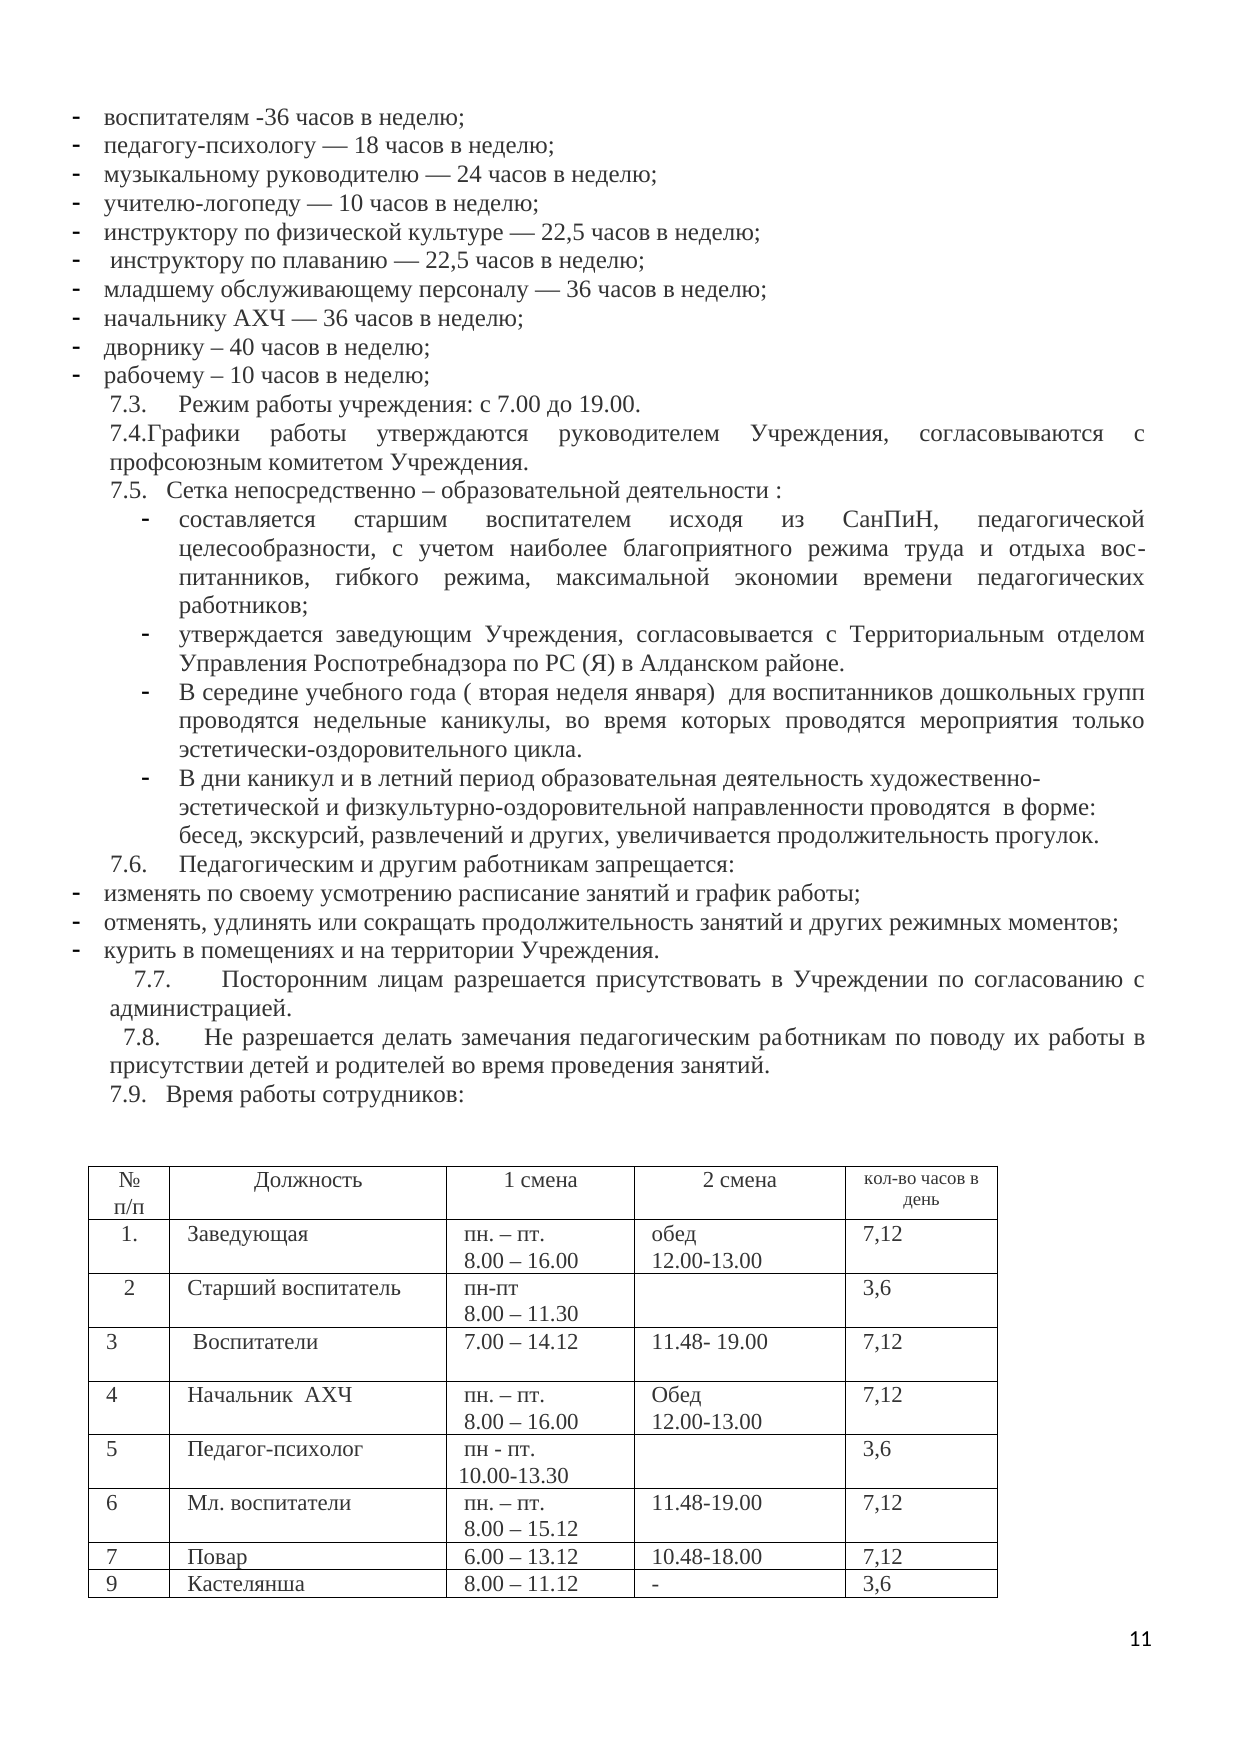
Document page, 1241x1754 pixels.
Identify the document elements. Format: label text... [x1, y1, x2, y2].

list дворнику – 40 часов в неделю; [72, 332, 1146, 361]
table_cell 7.00 – 14.12 [447, 1328, 634, 1381]
list отменять, удлинять или сокращать продолжительность занятий и других режимных моментов; [72, 907, 1146, 936]
table_cell пн. – пт. 8.00 – 16.00 [447, 1220, 634, 1273]
table_cell 6 [89, 1489, 169, 1542]
table_cell пн-пт 8.00 – 11.30 [447, 1274, 634, 1327]
list младшему обслуживающему персоналу — 36 часов в неделю; [72, 274, 1146, 303]
table_cell Кастелянша [170, 1570, 446, 1597]
table_cell 3,6 [846, 1274, 997, 1327]
list изменять по своему усмотрению расписание занятий и график работы; [72, 878, 1146, 907]
table_cell 9 [89, 1570, 169, 1597]
table_header Должность [170, 1167, 446, 1219]
table_cell 7,12 [846, 1382, 997, 1434]
table_header кол-во часов в день [846, 1167, 997, 1219]
list рабочему – 10 часов в неделю; [72, 361, 1146, 389]
text 7.8. Не разрешается делать замечания педагогическим работникам по поводу их работы в присутствии детей и родителей во время проведения занятий. [53, 1022, 1146, 1079]
table_cell 7 [89, 1543, 169, 1569]
table_cell 7,12 [846, 1328, 997, 1381]
list инструктору по плаванию — 22,5 часов в неделю; [72, 246, 1146, 274]
table_cell пн - пт. 10.00-13.30 [447, 1435, 634, 1488]
table_cell Мл. воспитатели [170, 1489, 446, 1542]
table_cell [635, 1435, 845, 1488]
table_cell Обед 12.00-13.00 [635, 1382, 845, 1434]
list инструктору по физической культуре — 22,5 часов в неделю; [72, 217, 1146, 246]
table_cell 10.48-18.00 [635, 1543, 845, 1569]
table_cell Воспитатели [170, 1328, 446, 1381]
table_cell пн. – пт. 8.00 – 15.12 [447, 1489, 634, 1542]
table_cell 3 [89, 1328, 169, 1381]
table_cell 7,12 [846, 1220, 997, 1273]
table_cell - [635, 1570, 845, 1597]
table_cell 11.48-19.00 [635, 1489, 845, 1542]
list В середине учебного года ( вторая неделя января) для воспитанников дошкольных групп проводятся недельные каникулы, во время которых проводятся мероприятия только эстетически-оздоровительного цикла. [141, 677, 1146, 763]
table_cell 7,12 [846, 1543, 997, 1569]
table_cell 2 [89, 1274, 169, 1327]
text 7.5. Сетка непосредственно – образовательной деятельности : [103, 476, 1146, 504]
table_cell 3,6 [846, 1435, 997, 1488]
table_cell Заведующая [170, 1220, 446, 1273]
table_header № п/п [89, 1167, 169, 1219]
list В дни каникул и в летний период образовательная деятельность художественно- эстетической и физкультурно-оздоровительной направленности проводятся в форме: бесед, экскурсий, развлечений и других, увеличивается продолжительность прогулок. [141, 763, 1146, 849]
table_cell 8.00 – 11.12 [447, 1570, 634, 1597]
table_header 1 смена [447, 1167, 634, 1219]
text 7.3. Режим работы учреждения: с 7.00 до 19.00. [109, 389, 1146, 418]
text 7.9. Время работы сотрудников: [109, 1079, 1146, 1108]
text 7.7. Посторонним лицам разрешается присутствовать в Учреждении по согласованию с администрацией. [53, 964, 1146, 1022]
list учителю-логопеду — 10 часов в неделю; [72, 188, 1146, 217]
table_cell [635, 1274, 845, 1327]
table_cell Начальник АХЧ [170, 1382, 446, 1434]
table_cell 1. [89, 1220, 169, 1273]
table_cell Повар [170, 1543, 446, 1569]
table_cell 6.00 – 13.12 [447, 1543, 634, 1569]
table_cell 5 [89, 1435, 169, 1488]
list начальнику АХЧ — 36 часов в неделю; [72, 303, 1146, 332]
text 7.4.Графики работы утверждаются руководителем Учреждения, согласовываются с профсоюзным комитетом Учреждения. [109, 418, 1146, 476]
table_cell Старший воспитатель [170, 1274, 446, 1327]
table_cell 4 [89, 1382, 169, 1434]
table_header 2 смена [635, 1167, 845, 1219]
list утверждается заведующим Учреждения, согласовывается с Территориальным отделом Управления Роспотребнадзора по РС (Я) в Алданском районе. [141, 619, 1146, 677]
table_cell 3,6 [846, 1570, 997, 1597]
list музыкальному руководителю — 24 часов в неделю; [72, 159, 1146, 188]
list составляется старшим воспитателем исходя из СанПиН, педагогической целесообразности, с учетом наиболее благоприятного режима труда и отдыха воспитанников, гибкого режима, максимальной экономии времени педагогических работников; [141, 504, 1146, 619]
table_cell обед 12.00-13.00 [635, 1220, 845, 1273]
list воспитателям -36 часов в неделю; [72, 102, 1146, 131]
table_cell Педагог-психолог [170, 1435, 446, 1488]
table_cell 11.48- 19.00 [635, 1328, 845, 1381]
list курить в помещениях и на территории Учреждения. [72, 936, 1146, 964]
text 7.6. Педагогическим и другим работникам запрещается: [103, 849, 1146, 878]
table_cell пн. – пт. 8.00 – 16.00 [447, 1382, 634, 1434]
table_cell 7,12 [846, 1489, 997, 1542]
list педагогу-психологу — 18 часов в неделю; [72, 131, 1146, 159]
